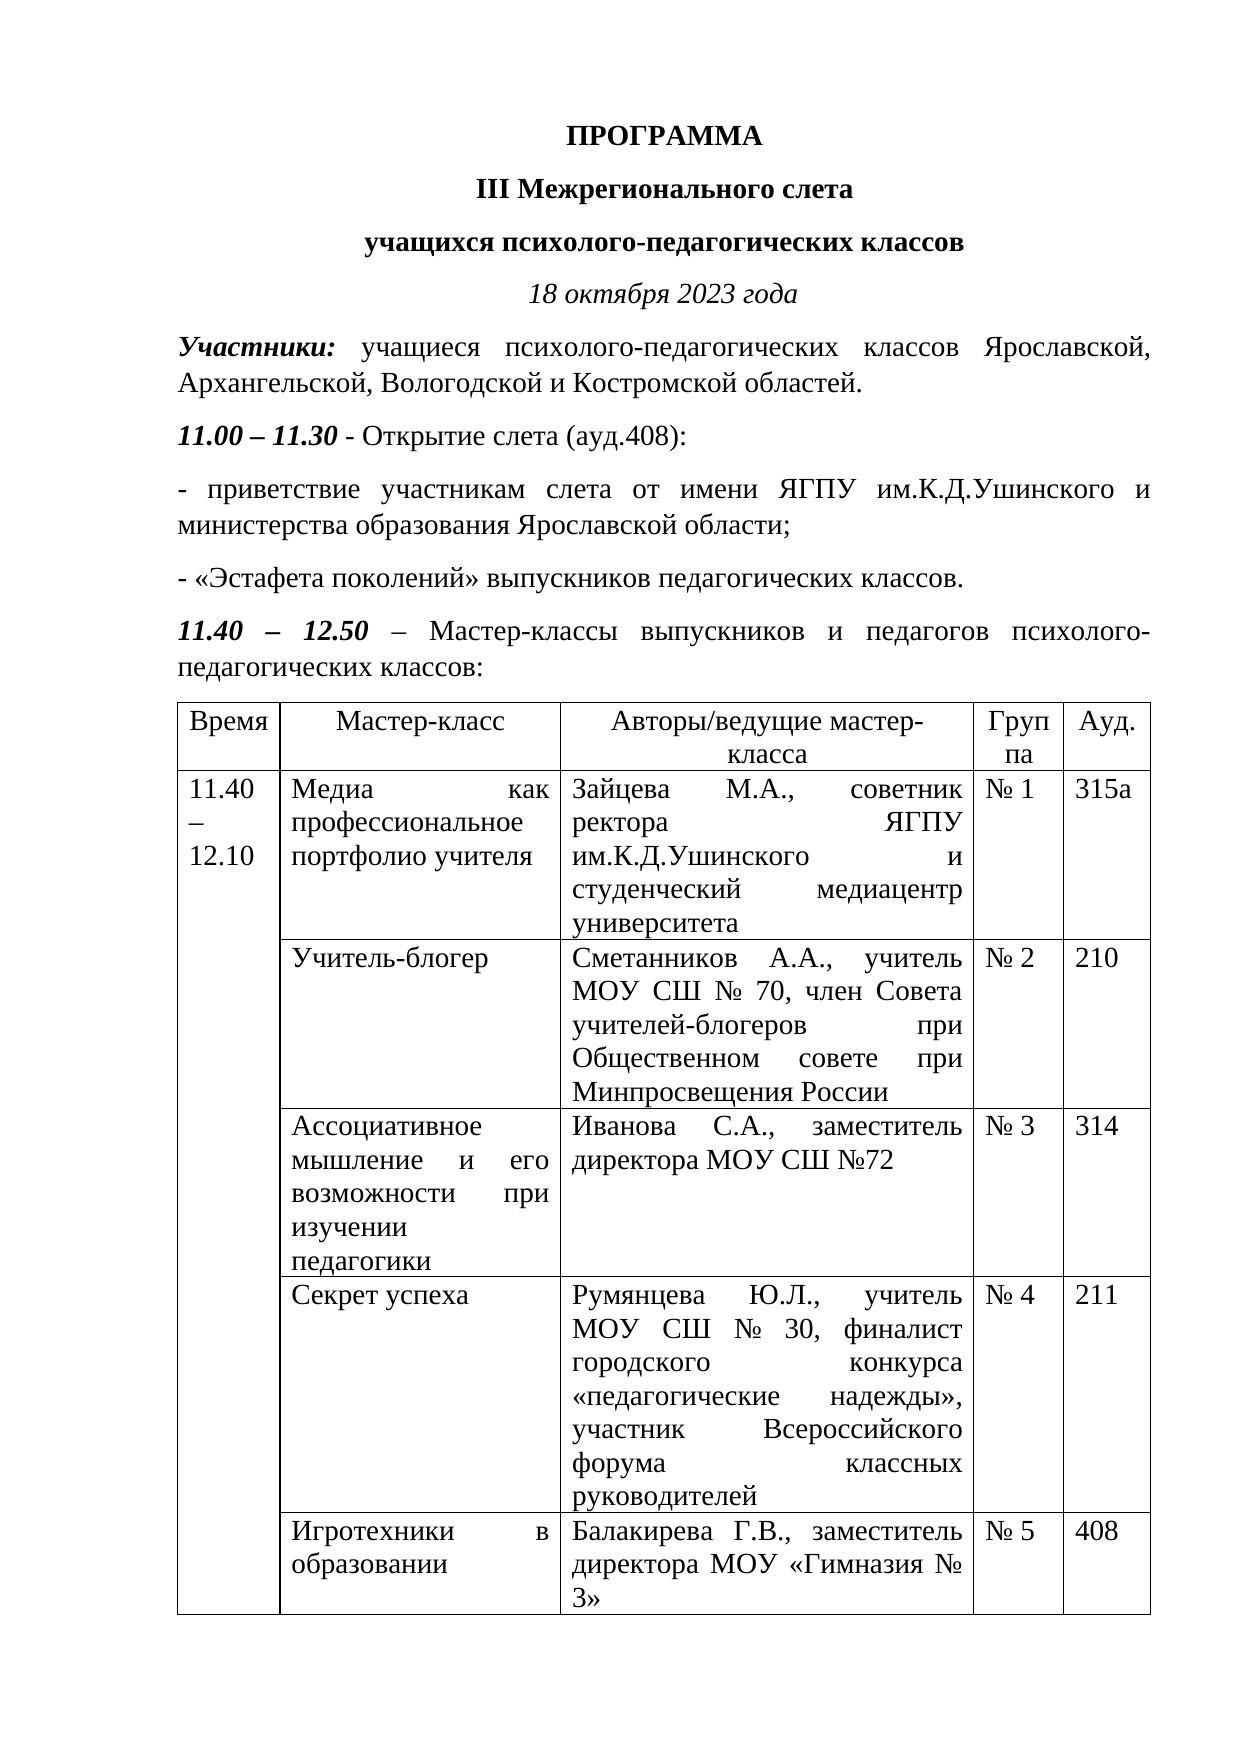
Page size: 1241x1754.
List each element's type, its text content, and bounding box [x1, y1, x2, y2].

text III Межрегионального слета [177, 171, 1152, 204]
table_cell Балакирева Г.В., заместитель директора МОУ «Гимназия № 3» [561, 1513, 973, 1614]
table_cell 314 [1064, 1109, 1150, 1276]
table_cell 211 [1064, 1277, 1150, 1512]
table_cell № 1 [974, 771, 1063, 939]
table_cell № 4 [974, 1277, 1063, 1512]
table_cell Ассоциативное мышление и его возможности при изучении педагогики [281, 1109, 560, 1276]
table_header Время [178, 703, 279, 770]
table_cell Сметанников А.А., учитель МОУ СШ № 70, член Совета учителей-блогеров при Общественном совете при Минпросвещения России [561, 940, 973, 1107]
table_cell № 5 [974, 1513, 1063, 1614]
table_cell 315а [1064, 771, 1150, 939]
table_cell Медиа как профессиональное портфолио учителя [281, 771, 560, 939]
text 11.40 – 12.50 – Мастер-классы выпускников и педагогов психолого-педагогических классов: [177, 613, 1152, 683]
table_header Ауд. [1064, 703, 1150, 770]
table_cell Учитель-блогер [281, 940, 560, 1107]
table_header Мастер-класс [281, 703, 560, 770]
table_cell 210 [1064, 940, 1150, 1107]
table_cell 408 [1064, 1513, 1150, 1614]
text 18 октября 2023 года [177, 277, 1152, 310]
table_cell № 3 [974, 1109, 1063, 1276]
text ПРОГРАММА [177, 118, 1152, 152]
table_cell Секрет успеха [281, 1277, 560, 1512]
text 11.00 – 11.30 - Открытие слета (ауд.408): [177, 418, 1152, 452]
text Участники: учащиеся психолого-педагогических классов Ярославской, Архангельской, Вологодской и Костромской областей. [177, 329, 1152, 399]
table_header Авторы/ведущие мастер-класса [561, 703, 973, 770]
table_cell Зайцева М.А., советник ректора ЯГПУ им.К.Д.Ушинского и студенческий медиацентр университета [561, 771, 973, 939]
table_cell Румянцева Ю.Л., учитель МОУ СШ № 30, финалист городского конкурса «педагогические надежды», участник Всероссийского форума классных руководителей [561, 1277, 973, 1512]
table_cell Игротехники в образовании [281, 1513, 560, 1614]
table_header Группа [974, 703, 1063, 770]
table_cell № 2 [974, 940, 1063, 1107]
text - «Эстафета поколений» выпускников педагогических классов. [177, 560, 1152, 594]
text - приветствие участникам слета от имени ЯГПУ им.К.Д.Ушинского и министерства образования Ярославской области; [177, 471, 1152, 541]
table_cell 11.40 – 12.10 [178, 771, 279, 1614]
text учащихся психолого-педагогических классов [177, 224, 1152, 257]
table_cell Иванова С.А., заместитель директора МОУ СШ №72 [561, 1109, 973, 1276]
